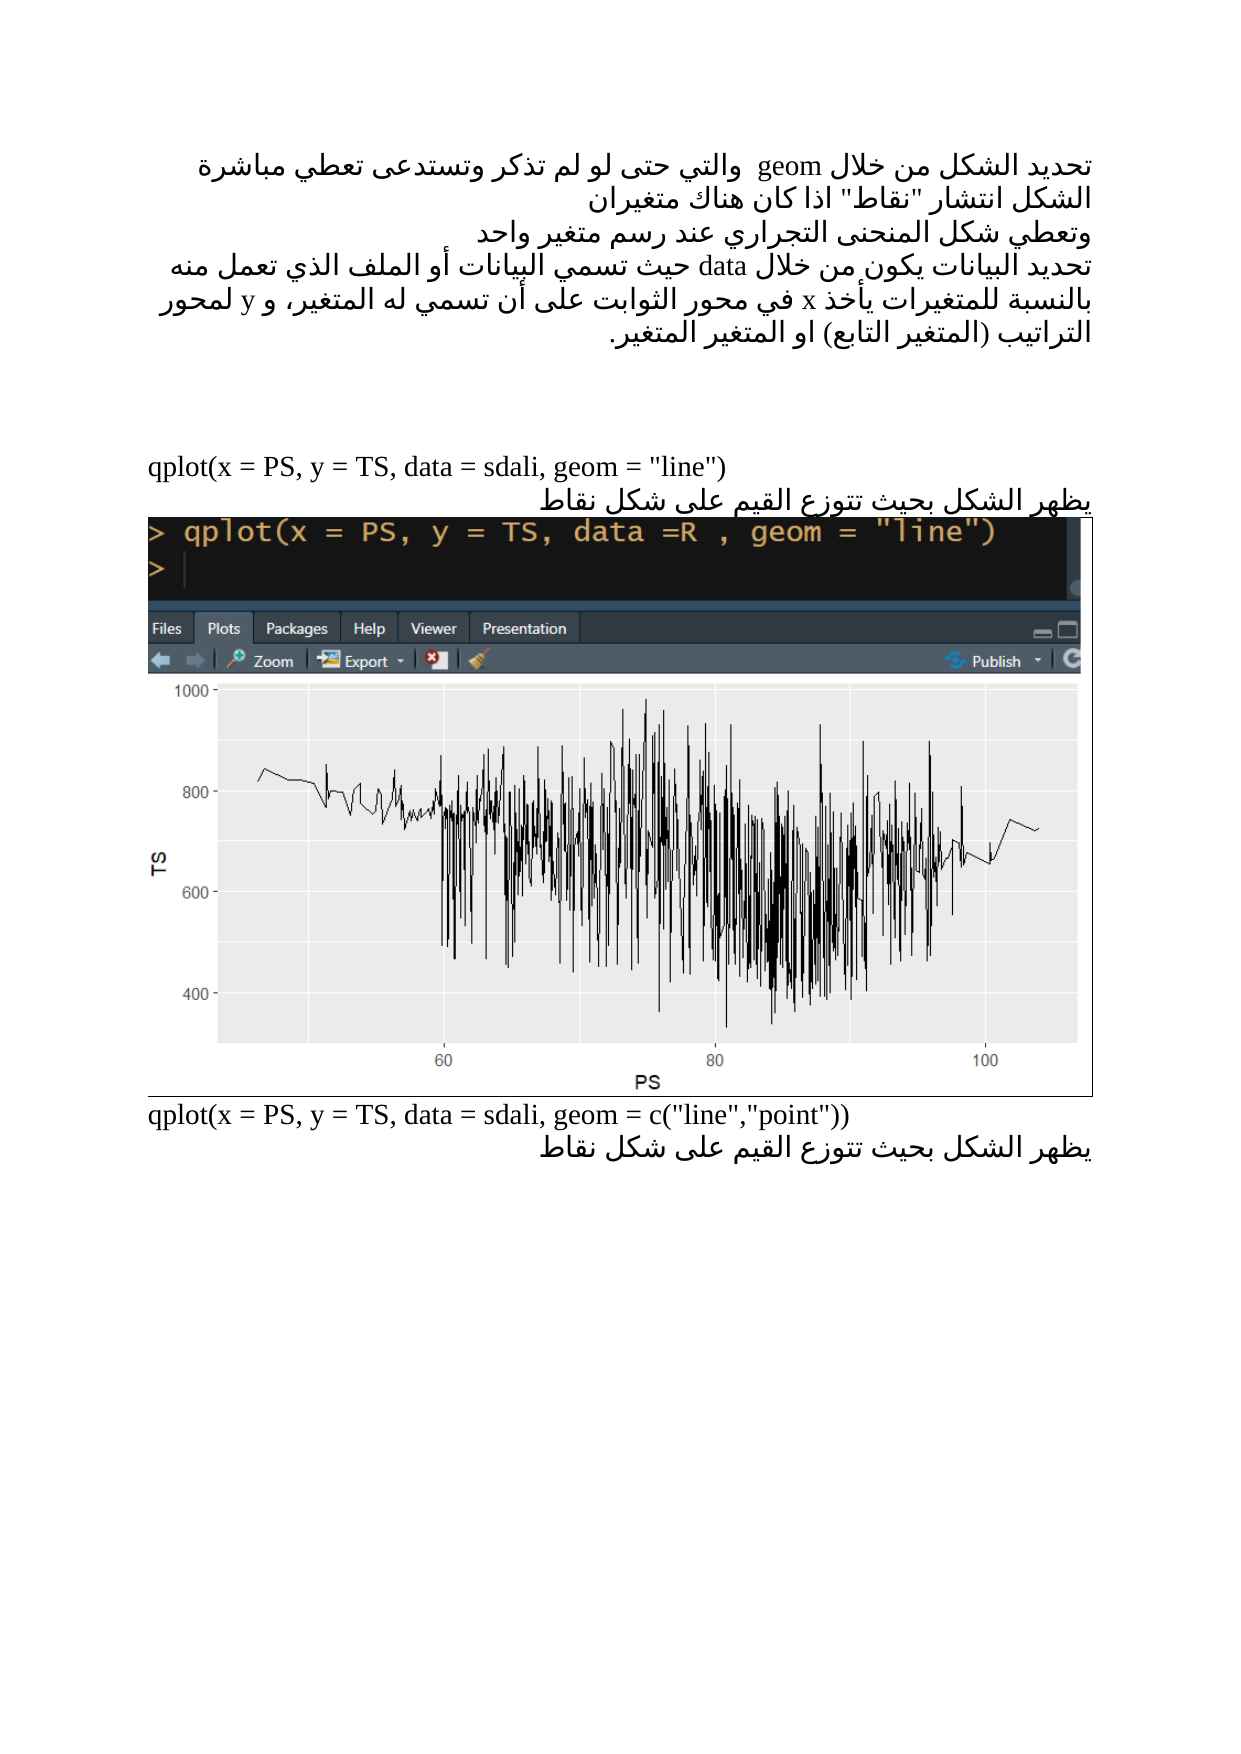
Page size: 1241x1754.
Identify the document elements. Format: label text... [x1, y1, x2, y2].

text تحديد الشكل من خلال geom والتي حتى لو لم تذكر وتستدعى تعطي مباشرة الشكل انتشار "نقاط" اذا كان هناك متغيران [148, 148, 1093, 215]
picture [148, 517, 1081, 1096]
text تحديد البيانات يكون من خلال data حيث تسمي البيانات أو الملف الذي تعمل منه [148, 248, 1093, 282]
text يظهر الشكل بحيث تتوزع القيم على شكل نقاط [148, 1130, 1093, 1164]
text بالنسبة للمتغيرات يأخذ x في محور الثوابت على أن تسمي له المتغير، و y لمحور التراتيب (المتغير التابع) او المتغير المتغير. [148, 282, 1093, 349]
text qplot(x = PS, y = TS, data = sdali, geom = c("line","point")) [148, 1097, 1093, 1130]
text يظهر الشكل بحيث تتوزع القيم على شكل نقاط [148, 483, 1093, 517]
text qplot(x = PS, y = TS, data = sdali, geom = "line") [148, 449, 1093, 483]
table_header [1081, 518, 1092, 1096]
text وتعطي شكل المنحنى التجراري عند رسم متغير واحد [148, 215, 1093, 248]
